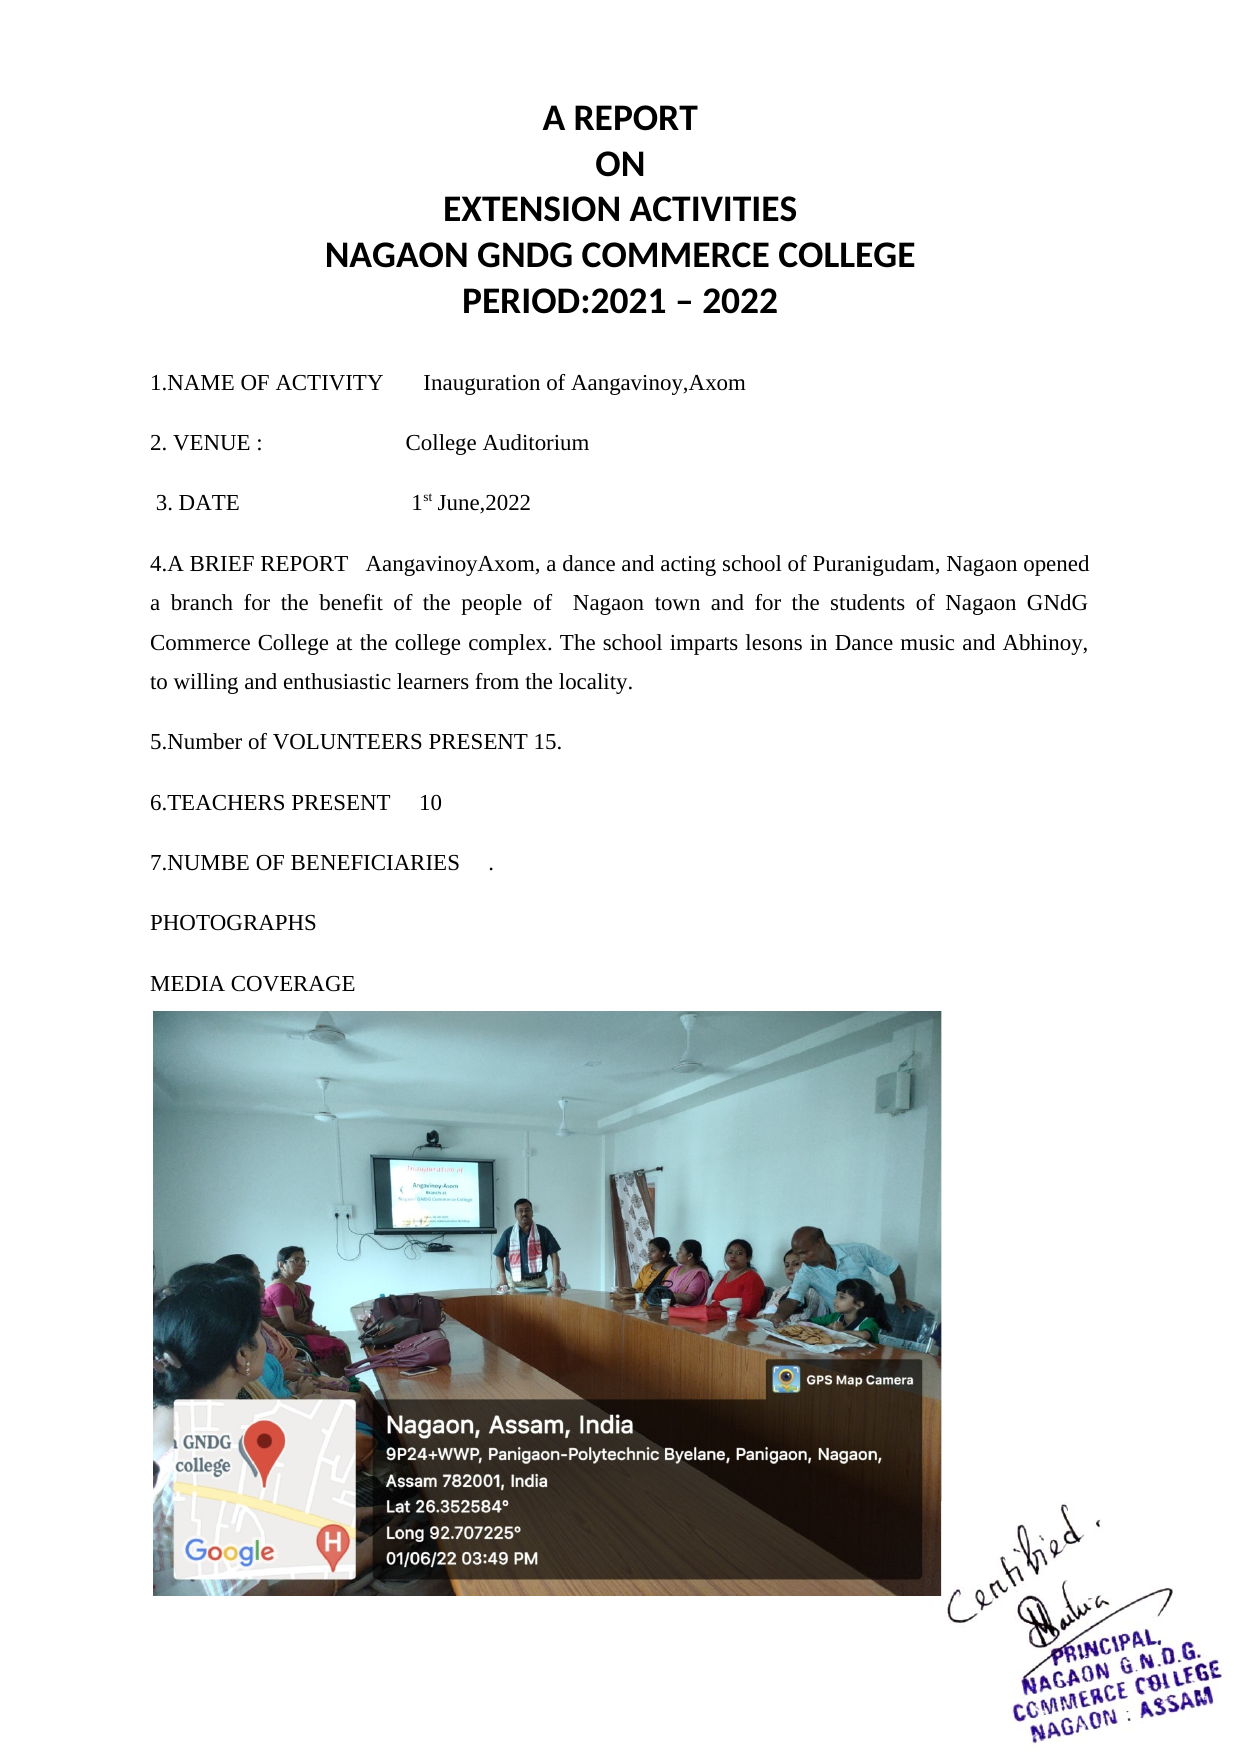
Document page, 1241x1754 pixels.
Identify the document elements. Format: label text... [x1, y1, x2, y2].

text PHOTOGRAPHS [150, 909, 1090, 936]
text ON [150, 139, 1090, 185]
text 6.TEACHERS PRESENT 10 [150, 789, 1090, 815]
picture [153, 1011, 1228, 1751]
text 3. DATE 1st June,2022 [150, 489, 1090, 516]
text 5.Number of VOLUNTEERS PRESENT 15. [150, 728, 1090, 755]
text 1.NAME OF ACTIVITY Inauguration of Aangavinoy,Axom [150, 369, 1090, 395]
text NAGAON GNDG COMMERCE COLLEGE [150, 231, 1090, 277]
text EXTENSION ACTIVITIES [150, 185, 1090, 231]
text MEDIA COVERAGE [150, 970, 1090, 996]
text A REPORT [150, 94, 1090, 139]
text PERIOD:2021 – 2022 [150, 277, 1090, 323]
text 7.NUMBE OF BENEFICIARIES . [150, 849, 1090, 875]
text 2. VENUE : College Auditorium [150, 429, 1090, 455]
text 4.A BRIEF REPORT AangavinoyAxom, a dance and acting school of Puranigudam, Nagaon opened a branch for the benefit of the people of Nagaon town and for the students of Nagaon GNdG Commerce College at the college complex. The school imparts lesons in Dance music and Abhinoy, to willing and enthusiastic learners from the locality. [150, 550, 1090, 694]
